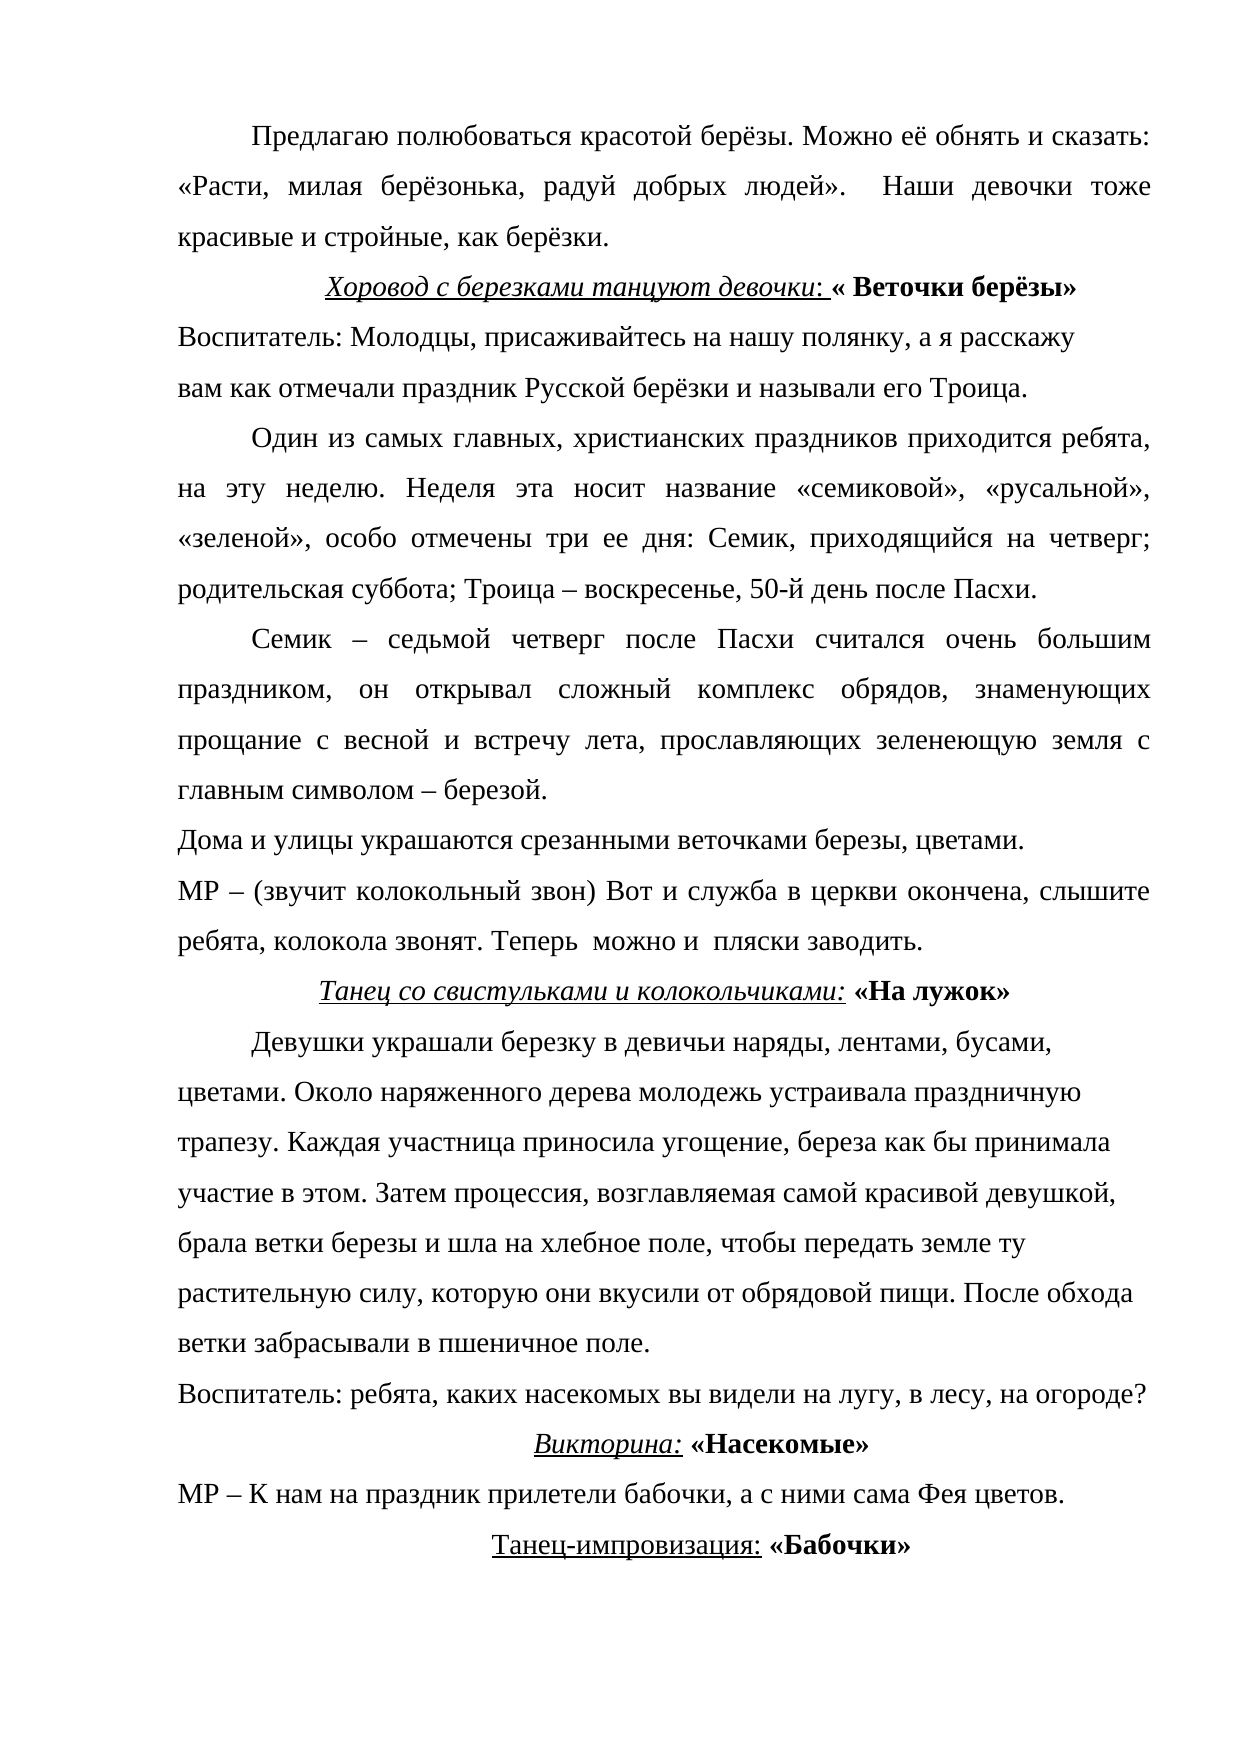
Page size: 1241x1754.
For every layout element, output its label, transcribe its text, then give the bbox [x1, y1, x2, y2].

text МР – К нам на праздник прилетели бабочки, а с ними сама Фея цветов. [177, 1477, 1152, 1510]
text Девушки украшали березку в девичьи наряды, лентами, бусами, цветами. Около наряженного дерева молодежь устраивала праздничную трапезу. Каждая участница приносила угощение, береза как бы принимала участие в этом. Затем процессия, возглавляемая самой красивой девушкой, брала ветки березы и шла на хлебное поле, чтобы передать земле ту растительную силу, которую они вкусили от обрядовой пищи. После обхода ветки забрасывали в пшеничное поле. [177, 1024, 1152, 1359]
text Семик – седьмой четверг после Пасхи считался очень большим праздником, он открывал сложный комплекс обрядов, знаменующих прощание с весной и встречу лета, прославляющих зеленеющую земля с главным символом – березой. [177, 621, 1152, 806]
text Танец со свистульками и колокольчиками: «На лужок» [177, 973, 1152, 1007]
text Хоровод с березками танцуют девочки: « Веточки берёзы» [177, 269, 1152, 303]
text Предлагаю полюбоваться красотой берёзы. Можно её обнять и сказать: «Расти, милая берёзонька, радуй добрых людей». Наши девочки тоже красивые и стройные, как берёзки. [177, 118, 1152, 252]
text Воспитатель: ребята, каких насекомых вы видели на лугу, в лесу, на огороде? [177, 1376, 1152, 1409]
text Викторина: «Насекомые» [177, 1426, 1152, 1460]
text Танец-импровизация: «Бабочки» [177, 1527, 1152, 1560]
text вам как отмечали праздник Русской берёзки и называли его Троица. [177, 370, 1152, 403]
text Дома и улицы украшаются срезанными веточками березы, цветами. [177, 822, 1152, 856]
text МР – (звучит колокольный звон) Вот и служба в церкви окончена, слышите ребята, колокола звонят. Теперь можно и пляски заводить. [177, 873, 1152, 957]
text Один из самых главных, христианских праздников приходится ребята, на эту неделю. Неделя эта носит название «семиковой», «русальной», «зеленой», особо отмечены три ее дня: Семик, приходящийся на четверг; родительская суббота; Троица – воскресенье, 50-й день после Пасхи. [177, 420, 1152, 604]
text Воспитатель: Молодцы, присаживайтесь на нашу полянку, а я расскажу [177, 319, 1152, 353]
